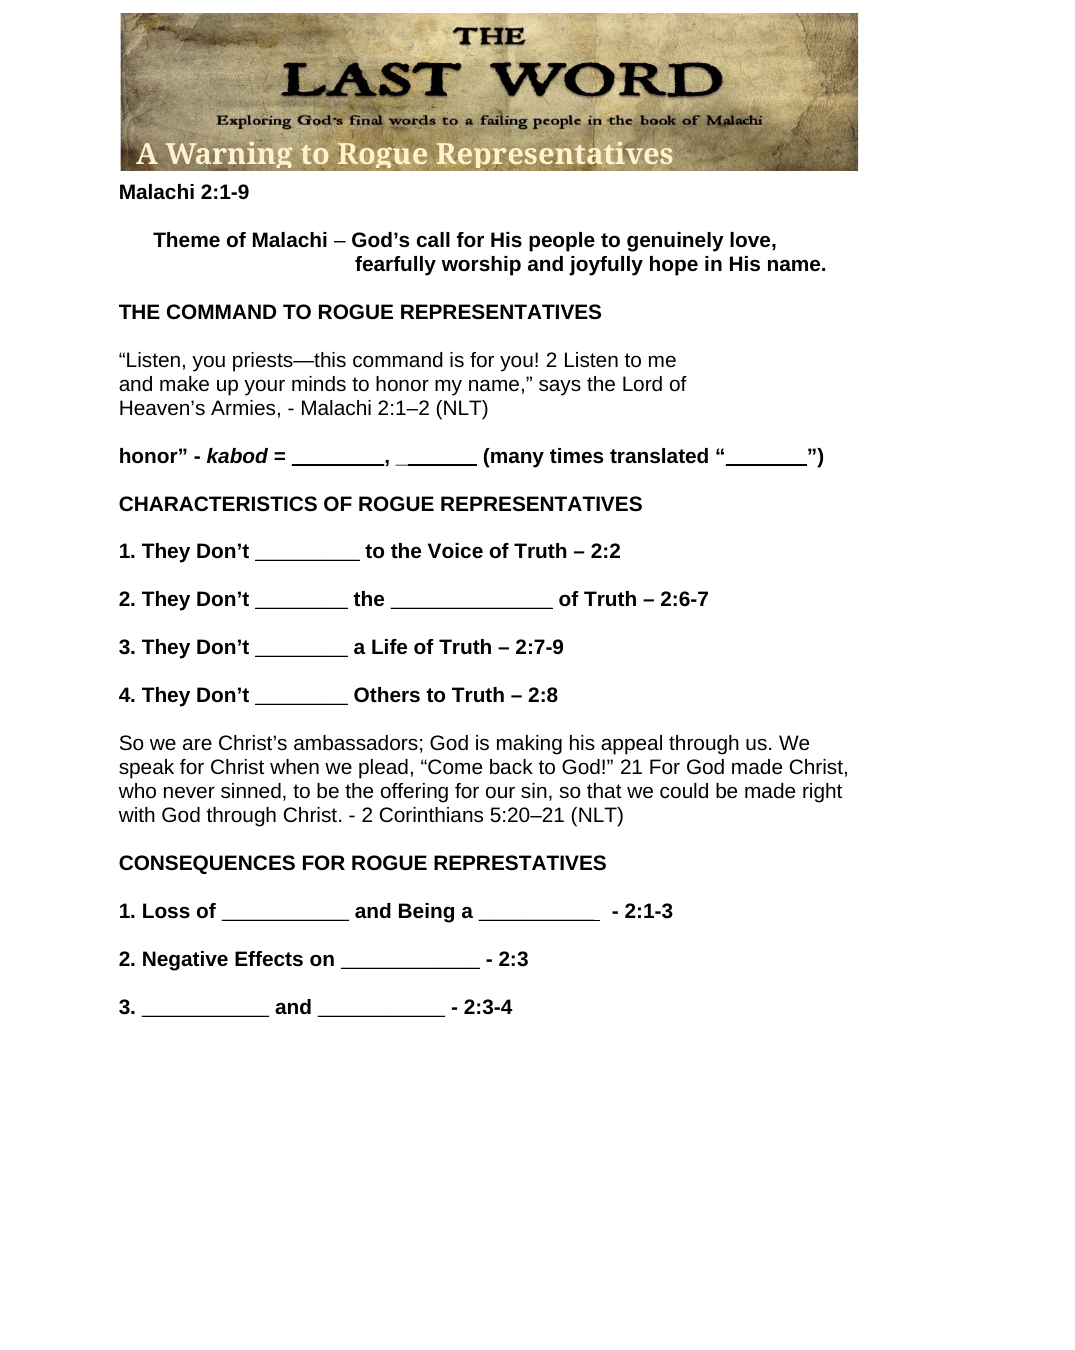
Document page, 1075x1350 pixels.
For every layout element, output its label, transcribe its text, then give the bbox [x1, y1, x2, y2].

text THE COMMAND TO ROGUE REPRESENTATIVES [118, 300, 850, 324]
text 2. They Don’t ________ the ______________ of Truth – 2:6-7 [118, 587, 850, 611]
text 1. Loss of ___________ and Being a __________ - 2:1-3 [118, 899, 850, 923]
picture [120, 13, 859, 171]
text Malachi 2:1-9 [118, 152, 850, 204]
text 3. They Don’t ________ a Life of Truth – 2:7-9 [118, 635, 850, 659]
text 3. ___________ and ___________ - 2:3-4 [118, 994, 850, 1018]
text Heaven’s Armies, - Malachi 2:1–2 (NLT) [118, 396, 850, 419]
text 1. They Don’t _________ to the Voice of Truth – 2:2 [118, 539, 850, 563]
text and make up your minds to honor my name,” says the Lord of [118, 372, 850, 396]
text honor” - kabod = ________, _______ (many times translated “_______”) [118, 443, 850, 467]
text 4. They Don’t ________ Others to Truth – 2:8 [118, 683, 850, 707]
text Theme of Malachi – God’s call for His people to genuinely love, fearfully worship and joyfully hope in His name. [118, 228, 850, 276]
text So we are Christ’s ambassadors; God is making his appeal through us. We speak for Christ when we plead, “Come back to God!” 21 For God made Christ, who never sinned, to be the offering for our sin, so that we could be made right with God through Christ. - 2 Corinthians 5:20–21 (NLT) [118, 731, 850, 827]
text CHARACTERISTICS OF ROGUE REPRESENTATIVES [118, 491, 850, 515]
text “Listen, you priests—this command is for you! 2 Listen to me [118, 348, 850, 372]
text 2. Negative Effects on ____________ - 2:3 [118, 947, 850, 971]
text CONSEQUENCES FOR ROGUE REPRESTATIVES [118, 851, 850, 875]
